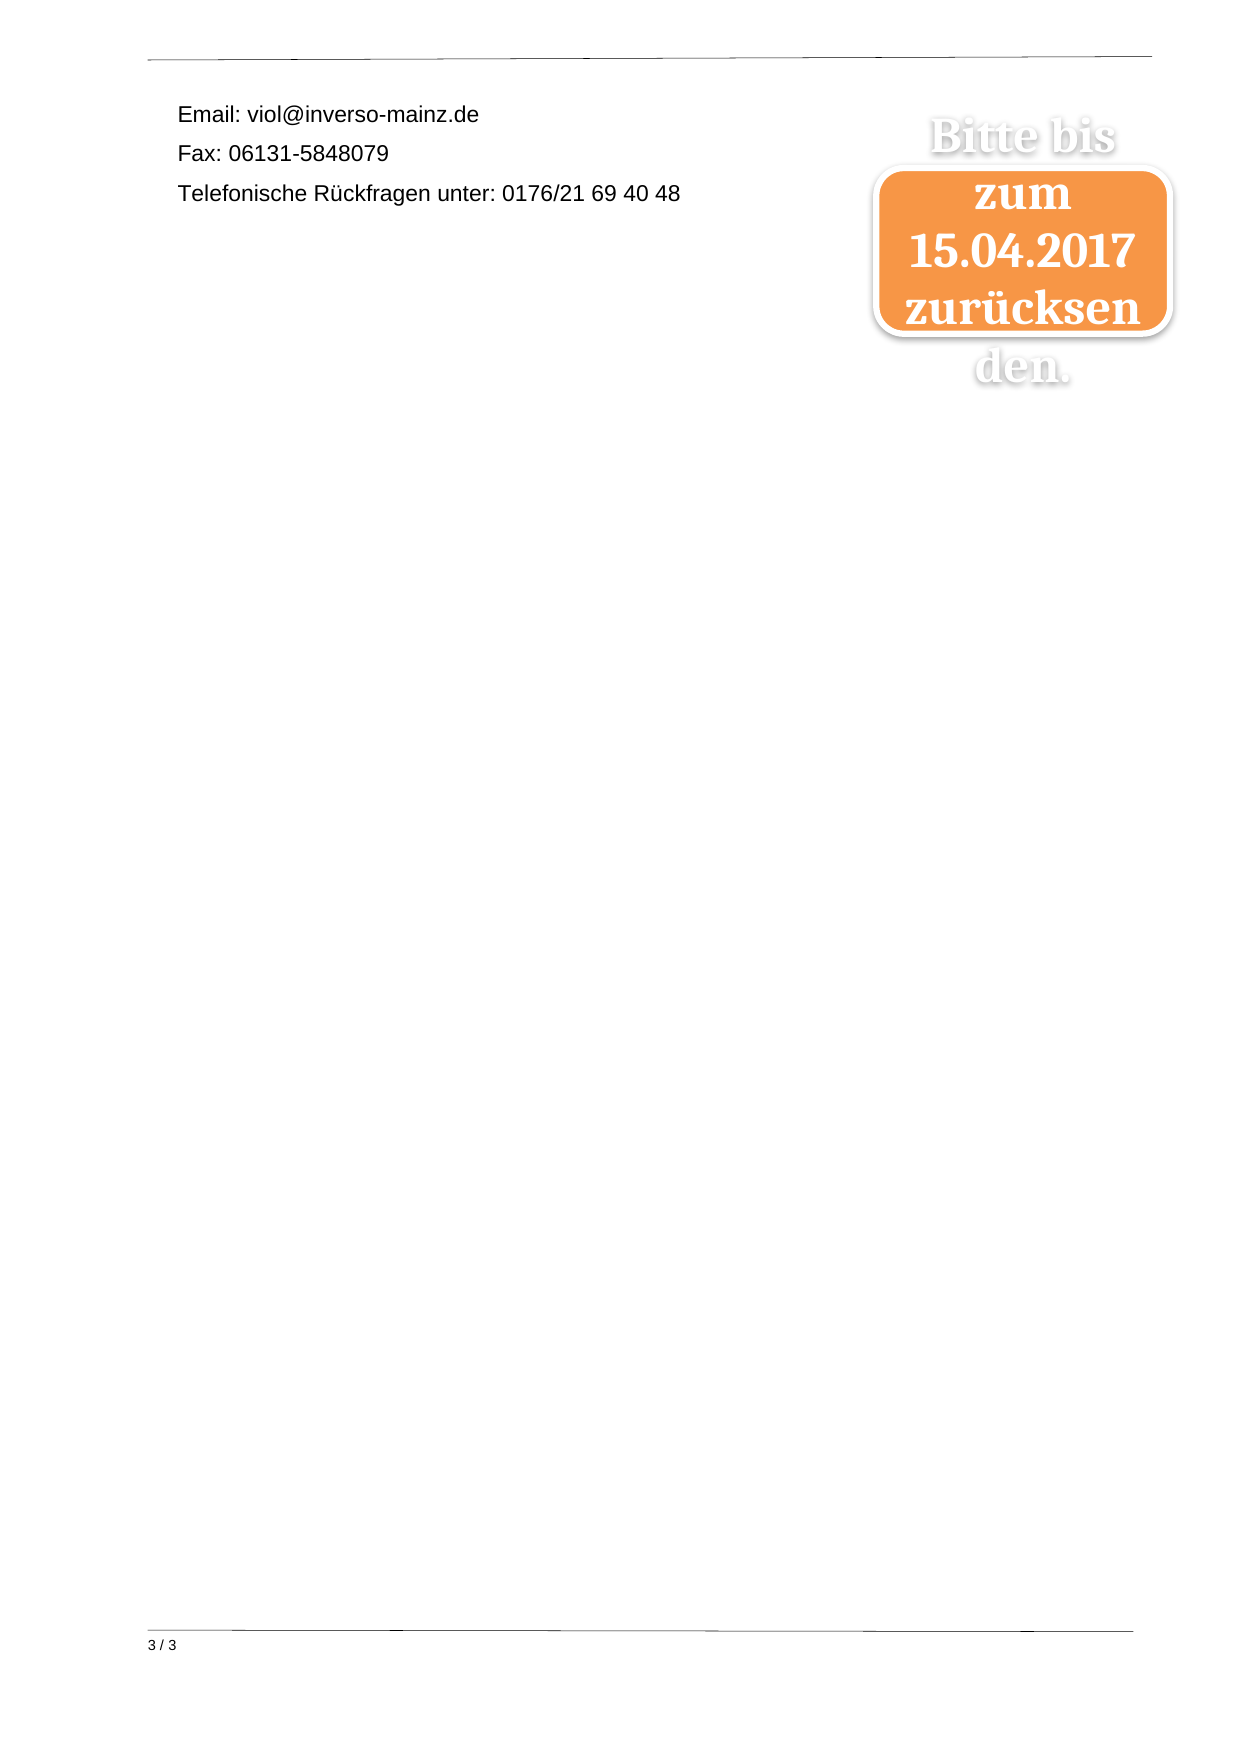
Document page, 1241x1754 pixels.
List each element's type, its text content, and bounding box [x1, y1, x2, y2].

text Telefonische Rückfragen unter: 0176/21 69 40 48 [177, 179, 858, 206]
text Fax: 06131-5848079 [177, 140, 1078, 166]
text Email: viol@inverso-mainz.de [177, 101, 1078, 127]
